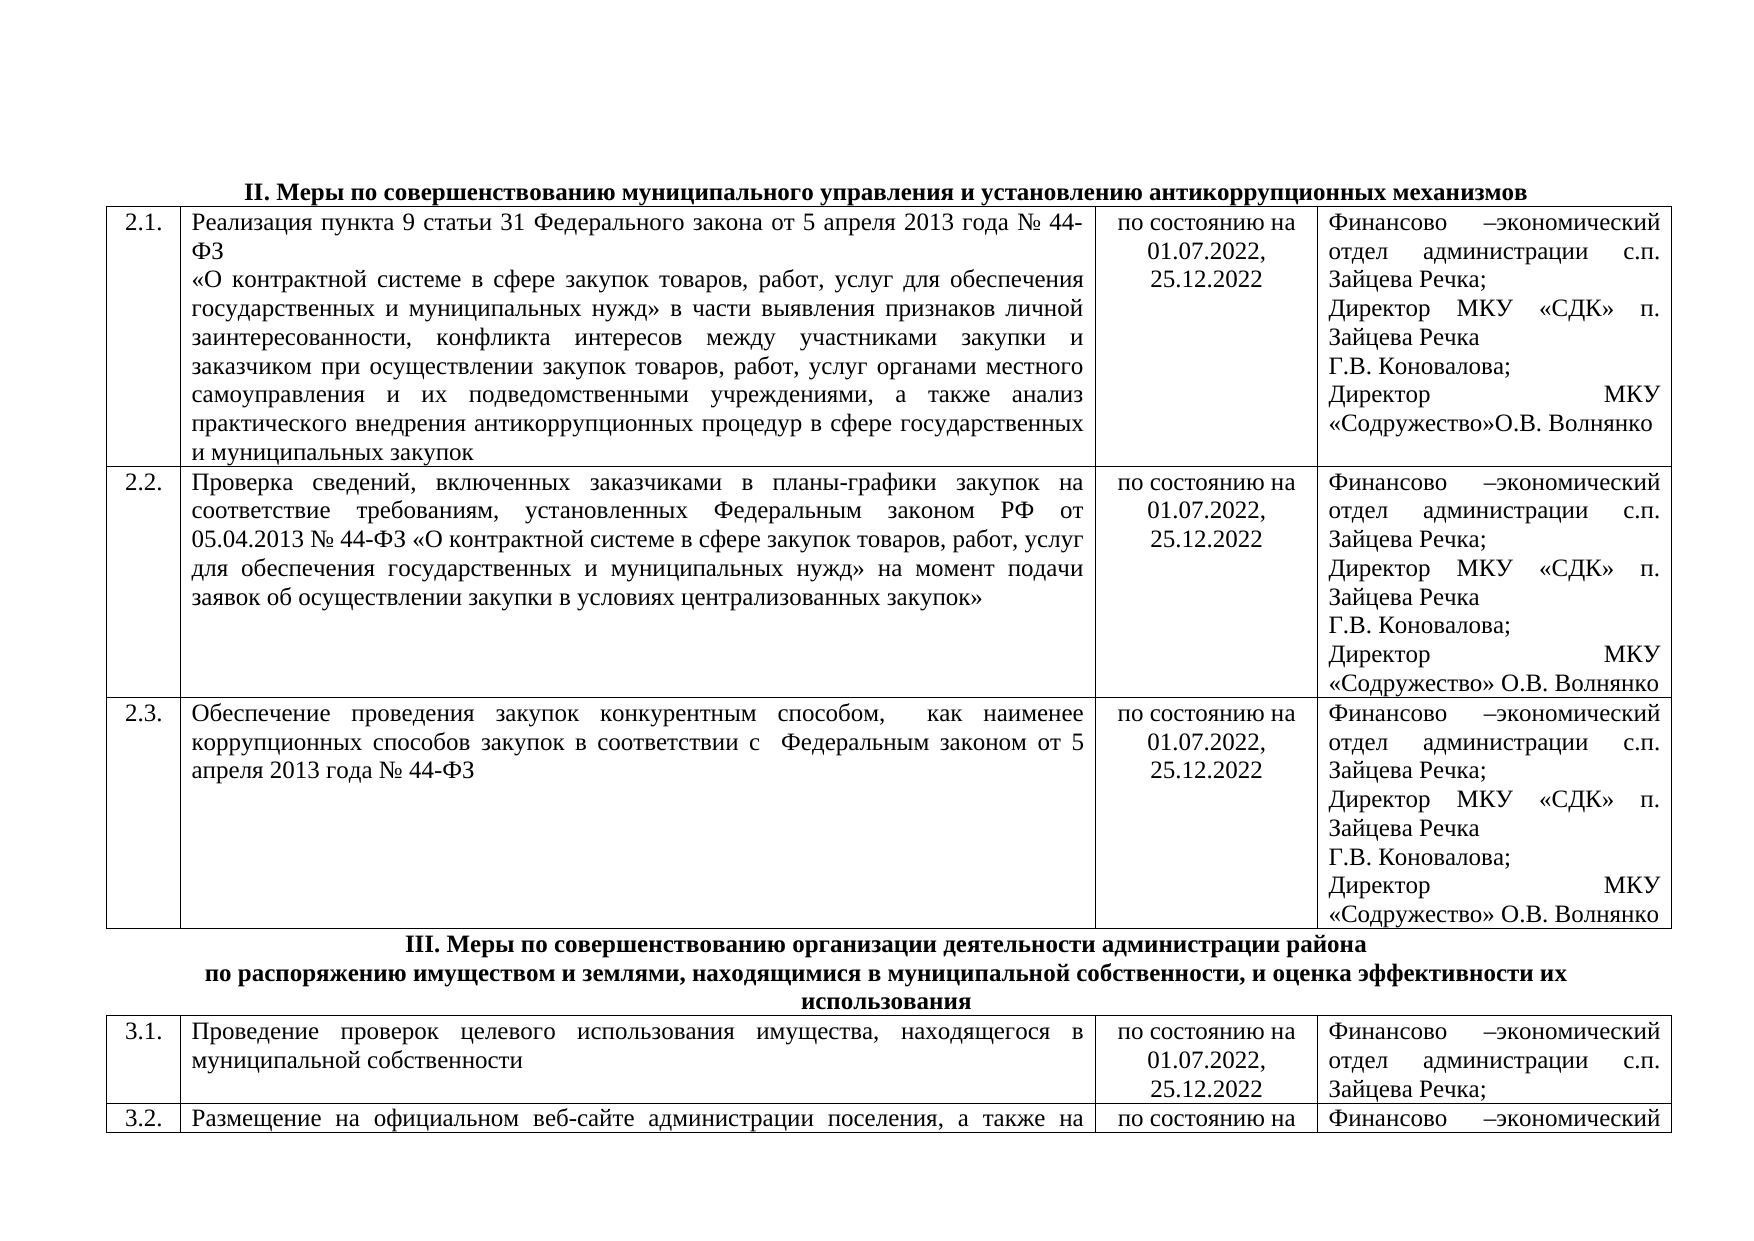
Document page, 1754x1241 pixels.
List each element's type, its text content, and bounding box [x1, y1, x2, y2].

table_header Проведение проверок целевого использования имущества, находящегося в муниципальной собственности [181, 1016, 1095, 1102]
table_cell Проверка сведений, включенных заказчиками в планы-графики закупок на соответствие требованиям, установленных Федеральным законом РФ от 05.04.2013 № 44-ФЗ «О контрактной системе в сфере закупок товаров, работ, услуг для обеспечения государственных и муниципальных нужд» на момент подачи заявок об осуществлении закупки в условиях централизованных закупок» [181, 467, 1095, 697]
table_header Реализация пункта 9 статьи 31 Федерального закона от 5 апреля 2013 года № 44-ФЗ «О контрактной системе в сфере закупок товаров, работ, услуг для обеспечения государственных и муниципальных нужд» в части выявления признаков личной заинтересованности, конфликта интересов между участниками закупки и заказчиком при осуществлении закупок товаров, работ, услуг органами местного самоуправления и их подведомственными учреждениями, а также анализ практического внедрения антикоррупционных процедур в сфере государственных и муниципальных закупок [181, 207, 1095, 466]
text II. Меры по совершенствованию муниципального управления и установлению антикоррупционных механизмов [118, 177, 1654, 206]
table_cell 2.2. [107, 467, 180, 697]
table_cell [1096, 1104, 1317, 1132]
table_header по состоянию на 01.07.2022, 25.12.2022 [1096, 1016, 1317, 1102]
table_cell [181, 1104, 1095, 1132]
table_cell Финансово –экономический отдел администрации с.п. Зайцева Речка; Директор МКУ «СДК» п. Зайцева Речка Г.В. Коновалова; Директор МКУ «Содружество» О.В. Волнянко [1318, 698, 1671, 928]
table_cell 2.3. [107, 698, 180, 928]
table_header Финансово –экономический отдел администрации с.п. Зайцева Речка; Директор МКУ «СДК» п. Зайцева Речка Г.В. Коновалова; Директор МКУ «Содружество»О.В. Волнянко [1318, 207, 1671, 466]
table_cell по состоянию на 01.07.2022, 25.12.2022 [1096, 467, 1317, 697]
table_cell Финансово –экономический отдел администрации с.п. Зайцева Речка; Директор МКУ «СДК» п. Зайцева Речка Г.В. Коновалова; Директор МКУ «Содружество» О.В. Волнянко [1318, 467, 1671, 697]
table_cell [1318, 1104, 1671, 1132]
table_header 3.1. [107, 1016, 180, 1102]
table_header 2.1. [107, 207, 180, 466]
table_cell по состоянию на 01.07.2022, 25.12.2022 [1096, 698, 1317, 928]
table_header по состоянию на 01.07.2022, 25.12.2022 [1096, 207, 1317, 466]
text III. Меры по совершенствованию организации деятельности администрации района [118, 929, 1654, 958]
table_cell Обеспечение проведения закупок конкурентным способом, как наименее коррупционных способов закупок в соответствии с Федеральным законом от 5 апреля 2013 года № 44-ФЗ [181, 698, 1095, 928]
table_header Финансово –экономический отдел администрации с.п. Зайцева Речка; [1318, 1016, 1671, 1102]
text по распоряжению имуществом и землями, находящимися в муниципальной собственности, и оценка эффективности их использования [118, 958, 1654, 1015]
table_cell 3.2. [107, 1104, 180, 1132]
